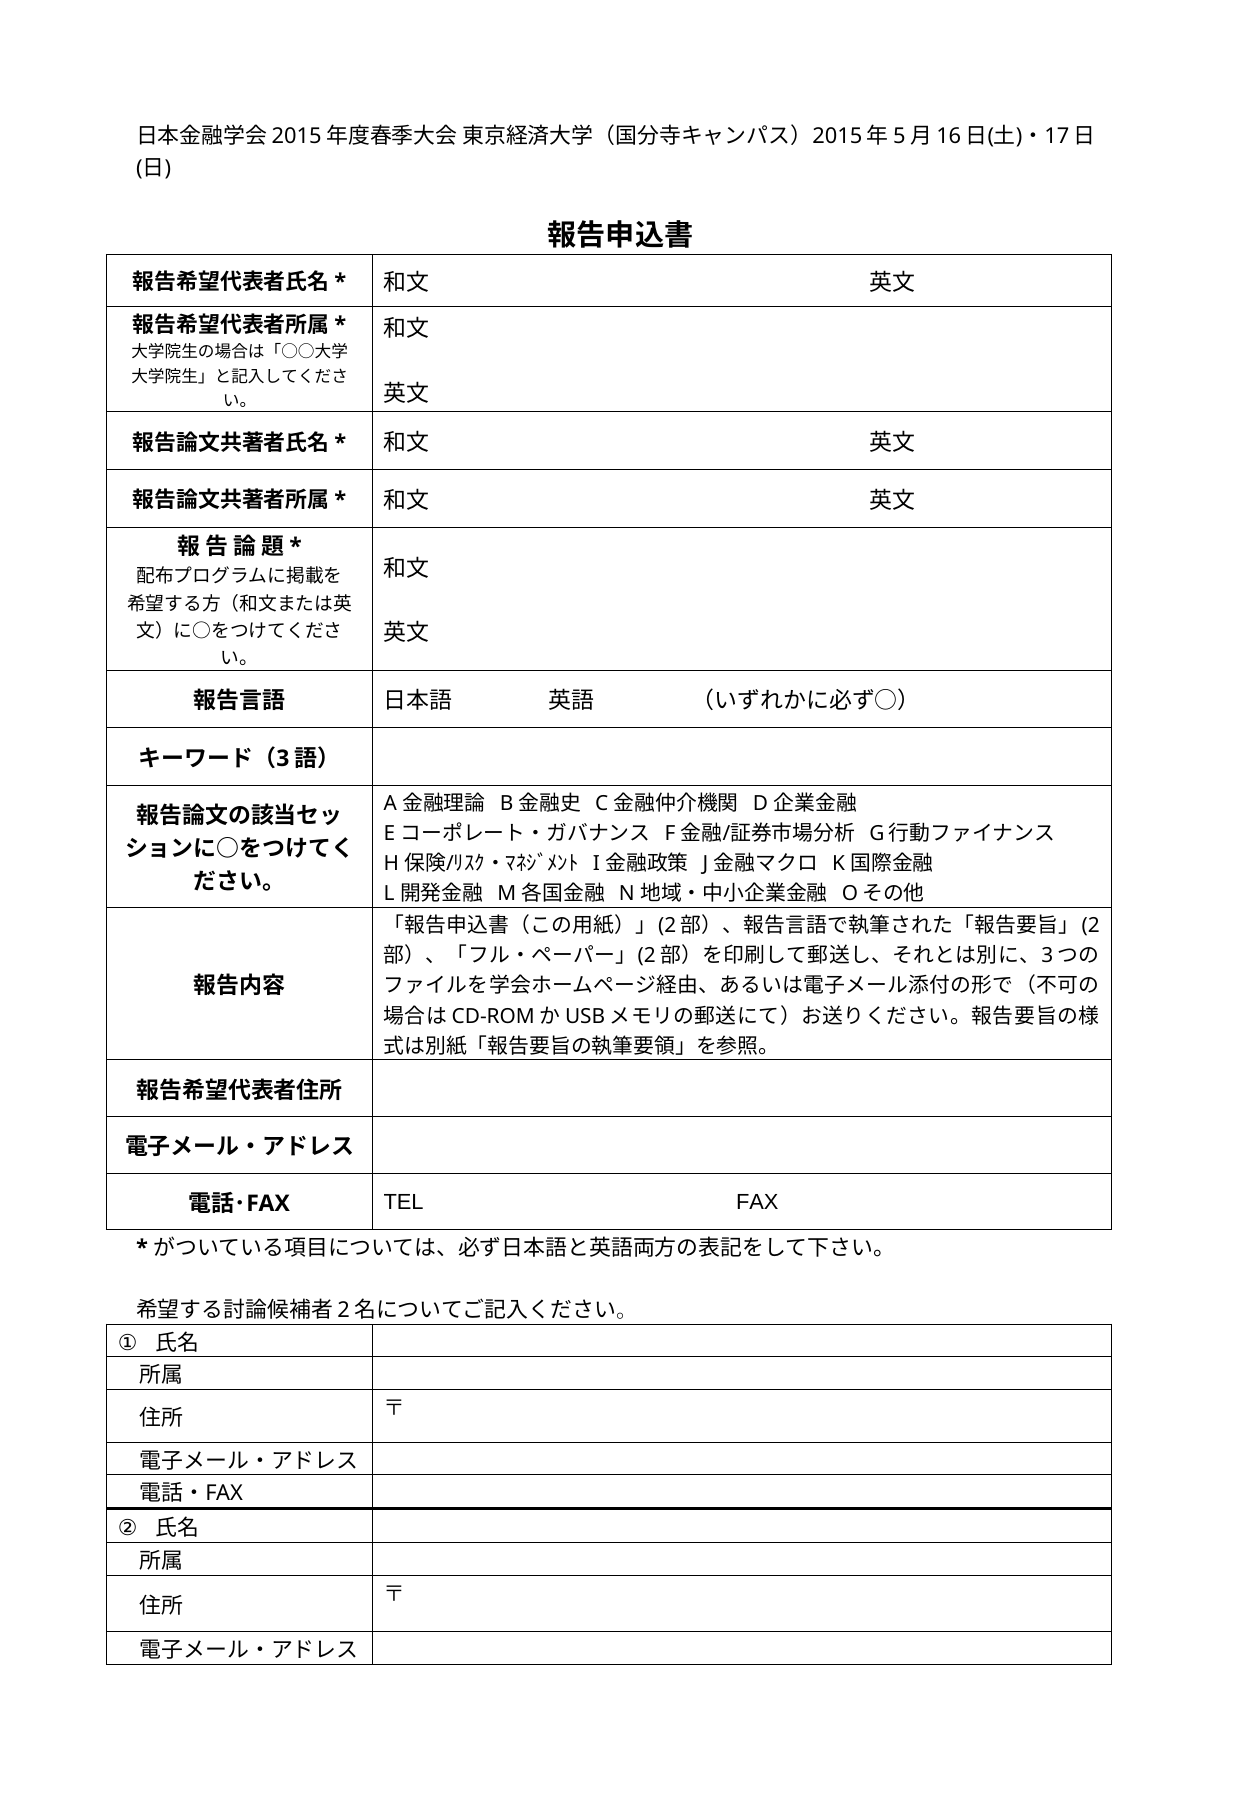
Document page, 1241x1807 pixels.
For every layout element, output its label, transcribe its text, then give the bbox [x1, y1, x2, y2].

table_cell 和文 英文 [373, 528, 1111, 670]
table_cell 所属 [107, 1357, 372, 1389]
table_header [373, 1325, 1111, 1356]
text 日本金融学会2015年度春季大会 東京経済大学（国分寺キャンパス）2015年5月16日(土)・17日(日) [136, 118, 1104, 182]
table_cell 報告論文共著者所属 * [107, 470, 372, 527]
table_cell TEL FAX [373, 1174, 1111, 1229]
table_cell 所属 [107, 1543, 372, 1575]
table_cell 〒 [373, 1390, 1111, 1442]
table_cell 報 告 論 題 * 配布プログラムに掲載を 希望する方（和文または英文）に○をつけてください。 [107, 528, 372, 670]
text * がついている項目については、必ず日本語と英語両方の表記をして下さい。 [136, 1230, 1017, 1262]
table_cell [373, 1357, 1111, 1389]
table_cell 報告言語 [107, 671, 372, 727]
text 報告申込書 [136, 211, 1104, 254]
table_cell 和文 英文 [373, 470, 1111, 527]
table_cell 住所 [107, 1390, 372, 1442]
text 希望する討論候補者2名についてご記入ください。 [136, 1292, 1104, 1323]
table_cell [373, 1543, 1111, 1575]
table_cell [373, 1475, 1111, 1507]
table_cell 電子メール・アドレス [107, 1117, 372, 1172]
table_cell A 金融理論 B 金融史 C 金融仲介機関 D 企業金融 E コーポレート・ガバナンス F 金融/証券市場分析 G行動ファイナンス H 保険/ﾘｽｸ・ﾏﾈｼﾞﾒﾝﾄ I 金融政策 J 金融マクロ K 国際金融 L 開発金融 M 各国金融 N 地域・中小企業金融 Oその他 [373, 786, 1111, 907]
table_cell 報告内容 [107, 908, 372, 1059]
table_cell 電話･FAX [107, 1174, 372, 1229]
table_cell [373, 1117, 1111, 1172]
table_cell 電話・FAX [107, 1475, 372, 1507]
table_cell 報告希望代表者住所 [107, 1060, 372, 1116]
table_cell 氏名 [107, 1510, 372, 1542]
table_header 和文 英文 [373, 255, 1111, 306]
table_cell [373, 728, 1111, 785]
table_header 氏名 [107, 1325, 372, 1356]
table_cell 和文 英文 [373, 307, 1111, 411]
table_cell 報告論文の該当セッションに○をつけてください。 [107, 786, 372, 907]
table_cell [373, 1510, 1111, 1542]
table_header 報告希望代表者氏名 * [107, 255, 372, 306]
table_cell 〒 [373, 1576, 1111, 1631]
table_cell [373, 1443, 1111, 1474]
table_cell 報告希望代表者所属 * 大学院生の場合は「○○大学 大学院生」と記入してください。 [107, 307, 372, 411]
table_cell 日本語 英語 （いずれかに必ず○） [373, 671, 1111, 727]
table_cell 「報告申込書（この用紙）」(2部）、報告言語で執筆された「報告要旨」(2部）、「フル・ペーパー」(2部）を印刷して郵送し、それとは別に、3つのファイルを学会ホームページ経由、あるいは電子メール添付の形で（不可の場合はCD-ROMかUSBメモリの郵送にて）お送りください。報告要旨の様式は別紙「報告要旨の執筆要領」を参照。 [373, 908, 1111, 1059]
table_cell 和文 英文 [373, 412, 1111, 469]
table_cell 電子メール・アドレス [107, 1632, 372, 1664]
table_cell 住所 [107, 1576, 372, 1631]
table_cell 電子メール・アドレス [107, 1443, 372, 1474]
table_cell 報告論文共著者氏名 * [107, 412, 372, 469]
table_cell [373, 1060, 1111, 1116]
table_cell [373, 1632, 1111, 1664]
table_cell キーワード（3語） [107, 728, 372, 785]
